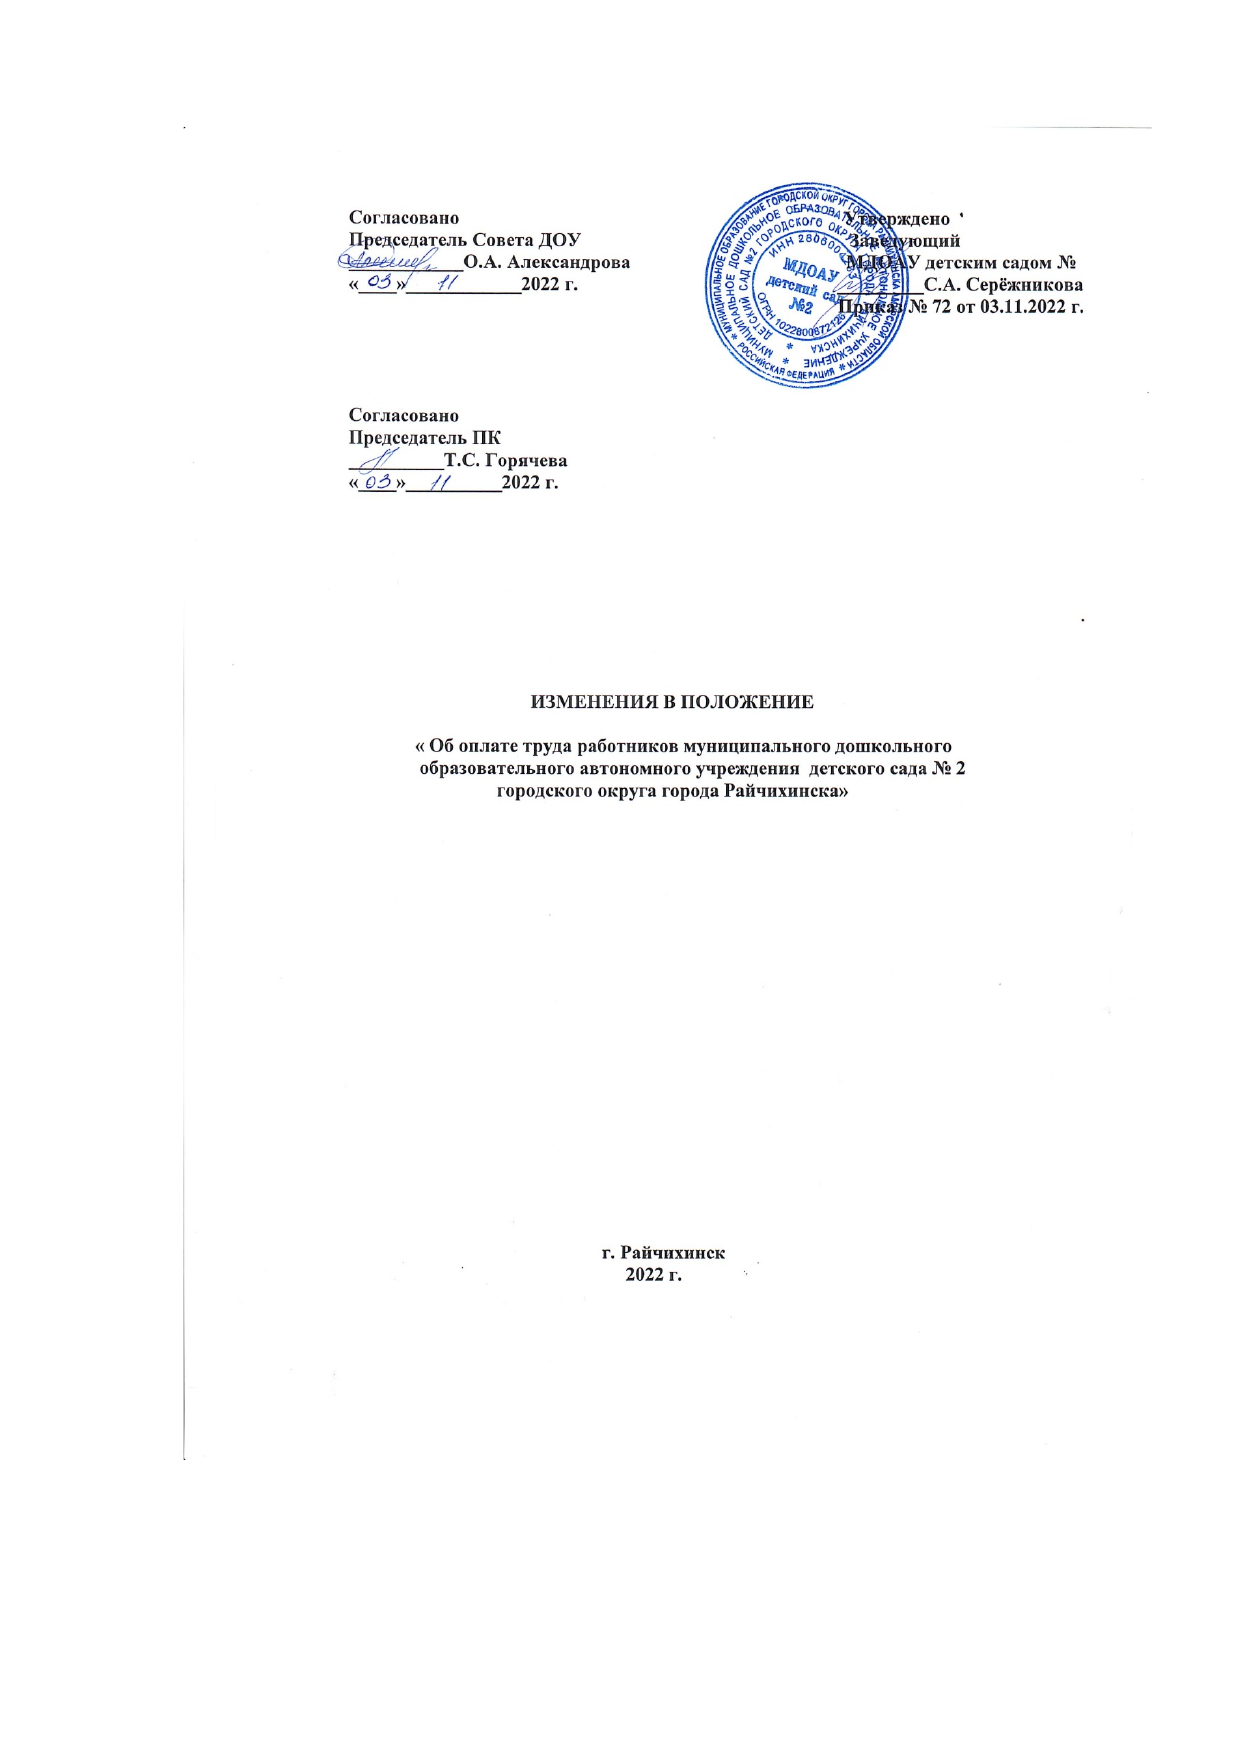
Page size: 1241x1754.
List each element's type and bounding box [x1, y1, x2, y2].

picture [177, 118, 1152, 1460]
